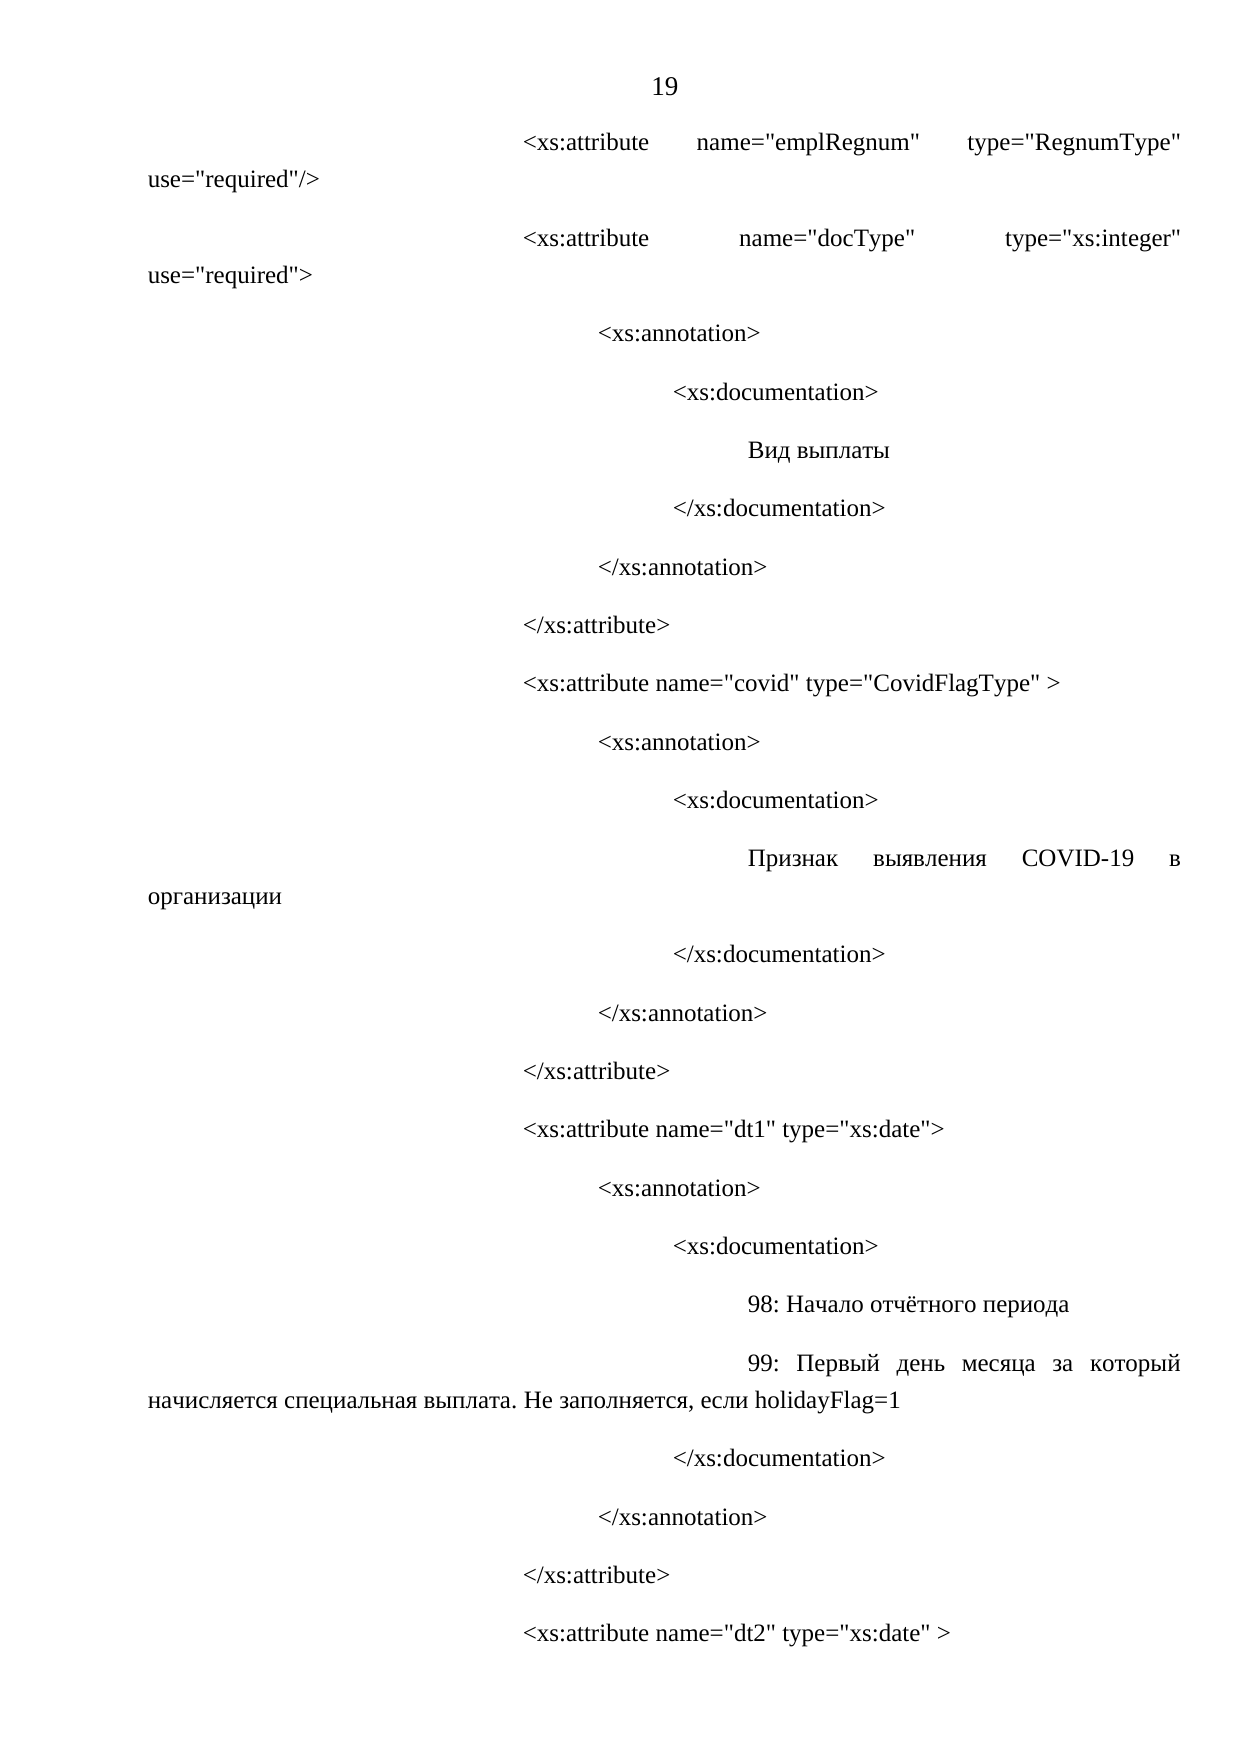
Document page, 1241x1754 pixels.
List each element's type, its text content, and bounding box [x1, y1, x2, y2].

text <xs:documentation> [148, 776, 1181, 814]
text <xs:documentation> [148, 368, 1181, 406]
text <xs:attribute name="docType" type="xs:integer" use="required"> [148, 214, 1181, 289]
text <xs:annotation> [148, 718, 1181, 756]
text </xs:documentation> [148, 485, 1181, 522]
text 98: Начало отчётного периода [148, 1281, 1181, 1318]
text </xs:attribute> [148, 1551, 1181, 1589]
text </xs:annotation> [148, 989, 1181, 1026]
text <xs:annotation> [148, 1164, 1181, 1201]
text <xs:documentation> [148, 1222, 1181, 1260]
text <xs:attribute name="covid" type="CovidFlagType" > [148, 660, 1181, 697]
text </xs:attribute> [148, 601, 1181, 639]
text <xs:attribute name="emplRegnum" type="RegnumType" use="required"/> [148, 118, 1181, 193]
text <xs:annotation> [148, 310, 1181, 347]
text Признак выявления COVID-19 в организации [148, 835, 1181, 910]
text </xs:annotation> [148, 1493, 1181, 1531]
text <xs:attribute name="dt2" type="xs:date" > [148, 1610, 1181, 1647]
text </xs:annotation> [148, 543, 1181, 581]
text </xs:documentation> [148, 1435, 1181, 1472]
text </xs:attribute> [148, 1047, 1181, 1085]
text 99: Первый день месяца за который начисляется специальная выплата. Не заполняется, если holidayFlag=1 [148, 1339, 1181, 1414]
text </xs:documentation> [148, 931, 1181, 968]
text Вид выплаты [148, 426, 1181, 464]
text <xs:attribute name="dt1" type="xs:date"> [148, 1106, 1181, 1143]
